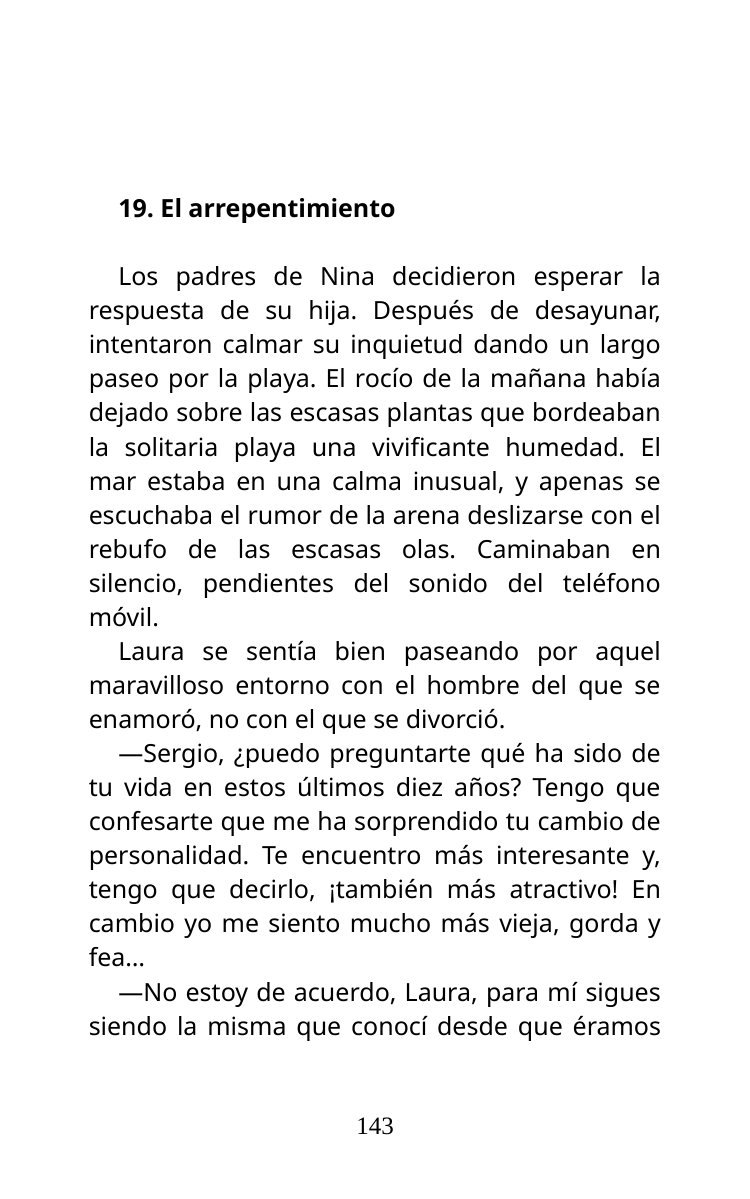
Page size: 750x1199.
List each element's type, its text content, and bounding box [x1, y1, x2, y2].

text Los padres de Nina decidieron esperar la respuesta de su hija. Después de desayunar, intentaron calmar su inquietud dando un largo paseo por la playa. El rocío de la mañana había dejado sobre las escasas plantas que bordeaban la solitaria playa una vivificante humedad. El mar estaba en una calma inusual, y apenas se escuchaba el rumor de la arena deslizarse con el rebufo de las escasas olas. Caminaban en silencio, pendientes del sonido del teléfono móvil. [88, 259, 661, 633]
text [88, 974, 661, 1042]
text Laura se sentía bien paseando por aquel maravilloso entorno con el hombre del que se enamoró, no con el que se divorció. [88, 633, 661, 736]
text —Sergio, ¿puedo preguntarte qué ha sido de tu vida en estos últimos diez años? Tengo que confesarte que me ha sorprendido tu cambio de personalidad. Te encuentro más interesante y, tengo que decirlo, ¡también más atractivo! En cambio yo me siento mucho más vieja, gorda y fea… [88, 736, 661, 974]
text 19. El arrepentimiento [88, 191, 661, 225]
